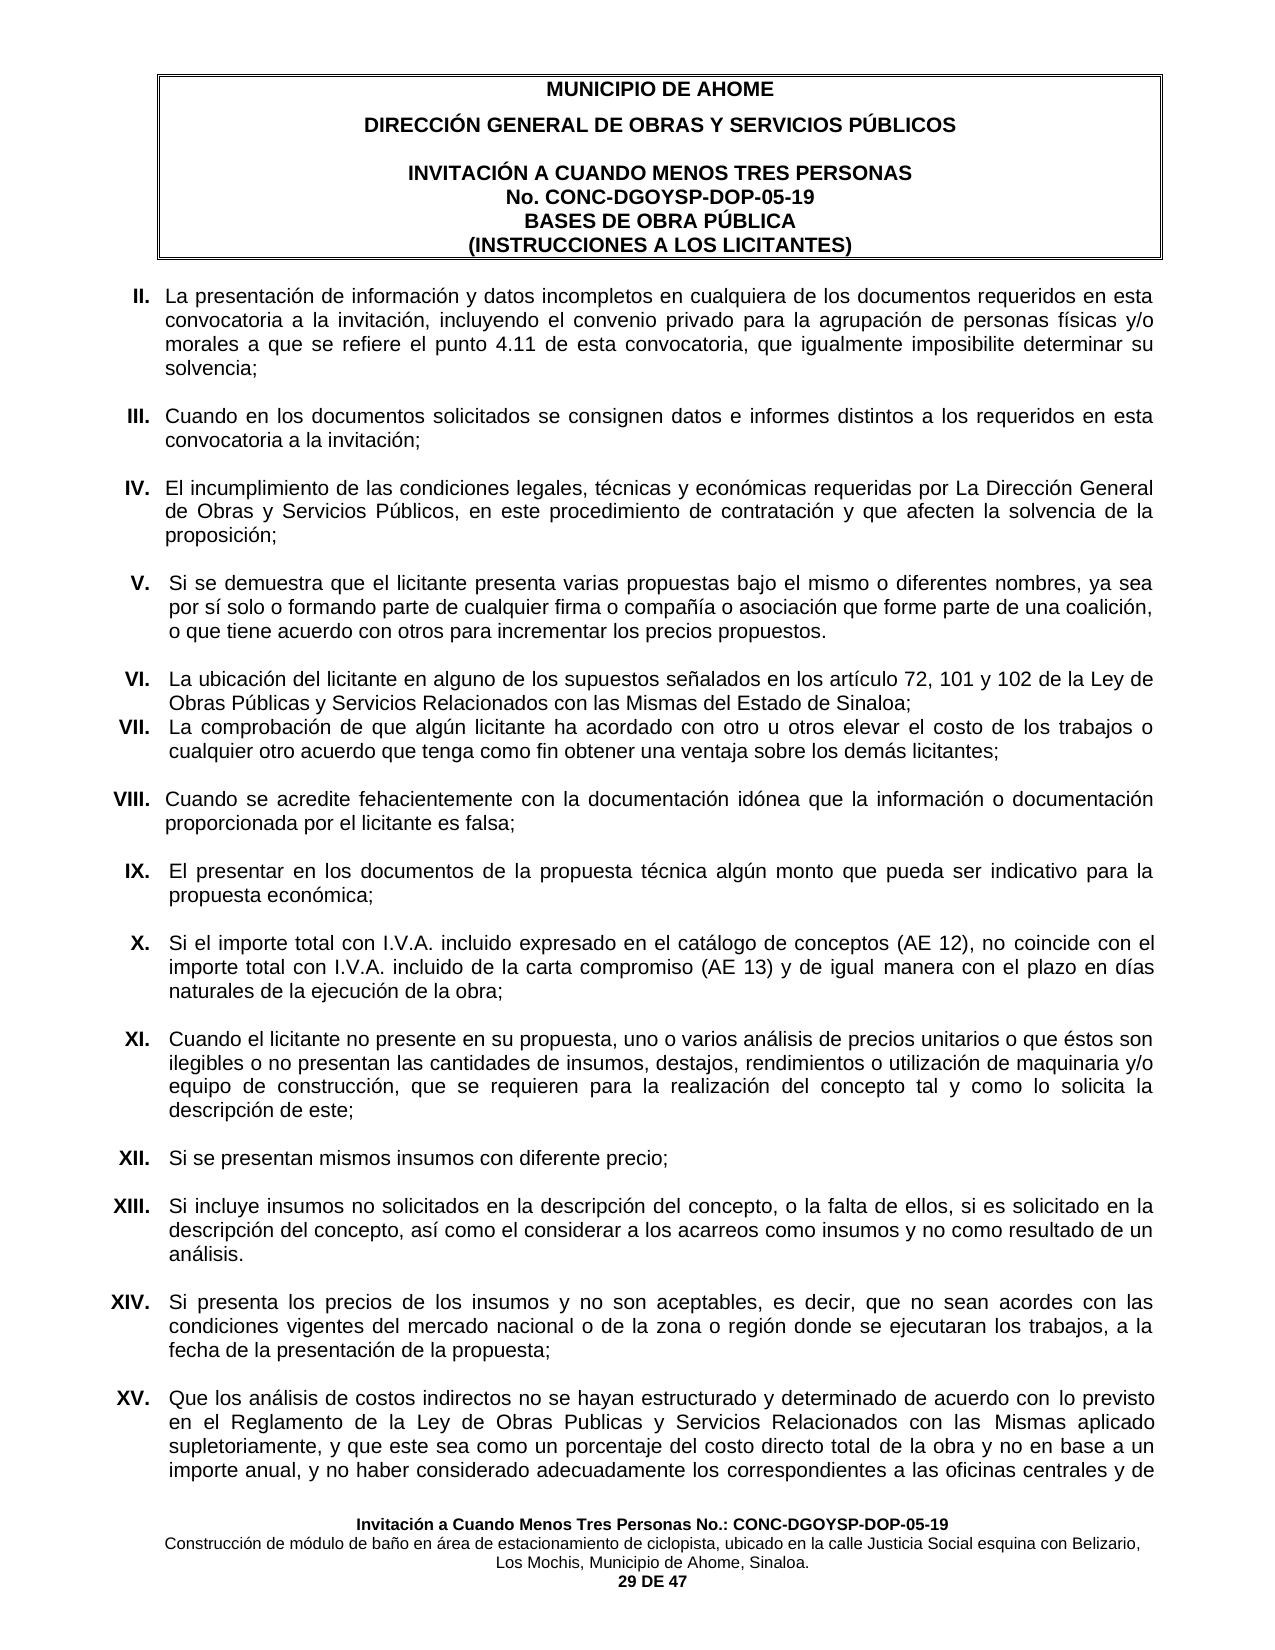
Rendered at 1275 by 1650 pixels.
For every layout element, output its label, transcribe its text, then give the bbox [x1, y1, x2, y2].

list La ubicación del licitante en alguno de los supuestos señalados en los artículo 72, 101 y 102 de la Ley de Obras Públicas y Servicios Relacionados con las Mismas del Estado de Sinaloa; [150, 667, 1155, 715]
list Si se demuestra que el licitante presenta varias propuestas bajo el mismo o diferentes nombres, ya sea por sí solo o formando parte de cualquier firma o compañía o asociación que forme parte de una coalición, o que tiene acuerdo con otros para incrementar los precios propuestos. [150, 571, 1155, 643]
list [150, 1386, 1155, 1482]
list La comprobación de que algún licitante ha acordado con otro u otros elevar el costo de los trabajos o cualquier otro acuerdo que tenga como fin obtener una ventaja sobre los demás licitantes; [150, 715, 1155, 763]
list El incumplimiento de las condiciones legales, técnicas y económicas requeridas por La Dirección General de Obras y Servicios Públicos, en este procedimiento de contratación y que afecten la solvencia de la proposición; [150, 475, 1155, 547]
list Cuando en los documentos solicitados se consignen datos e informes distintos a los requeridos en esta convocatoria a la invitación; [150, 403, 1155, 451]
list Cuando el licitante no presente en su propuesta, uno o varios análisis de precios unitarios o que éstos son ilegibles o no presentan las cantidades de insumos, destajos, rendimientos o utilización de maquinaria y/o equipo de construcción, que se requieren para la realización del concepto tal y como lo solicita la descripción de este; [150, 1026, 1155, 1122]
list Si incluye insumos no solicitados en la descripción del concepto, o la falta de ellos, si es solicitado en la descripción del concepto, así como el considerar a los acarreos como insumos y no como resultado de un análisis. [150, 1194, 1155, 1266]
list La presentación de información y datos incompletos en cualquiera de los documentos requeridos en esta convocatoria a la invitación, incluyendo el convenio privado para la agrupación de personas físicas y/o morales a que se refiere el punto 4.11 de esta convocatoria, que igualmente imposibilite determinar su solvencia; [150, 284, 1155, 379]
list Si presenta los precios de los insumos y no son aceptables, es decir, que no sean acordes con las condiciones vigentes del mercado nacional o de la zona o región donde se ejecutaran los trabajos, a la fecha de la presentación de la propuesta; [150, 1290, 1155, 1362]
list El presentar en los documentos de la propuesta técnica algún monto que pueda ser indicativo para la propuesta económica; [150, 859, 1155, 907]
list Cuando se acredite fehacientemente con la documentación idónea que la información o documentación proporcionada por el licitante es falsa; [150, 787, 1155, 835]
list Si se presentan mismos insumos con diferente precio; [150, 1146, 1155, 1170]
list Si el importe total con I.V.A. incluido expresado en el catálogo de conceptos (AE 12), no coincide con el importe total con I.V.A. incluido de la carta compromiso (AE 13) y de igual manera con el plazo en días naturales de la ejecución de la obra; [150, 931, 1155, 1002]
